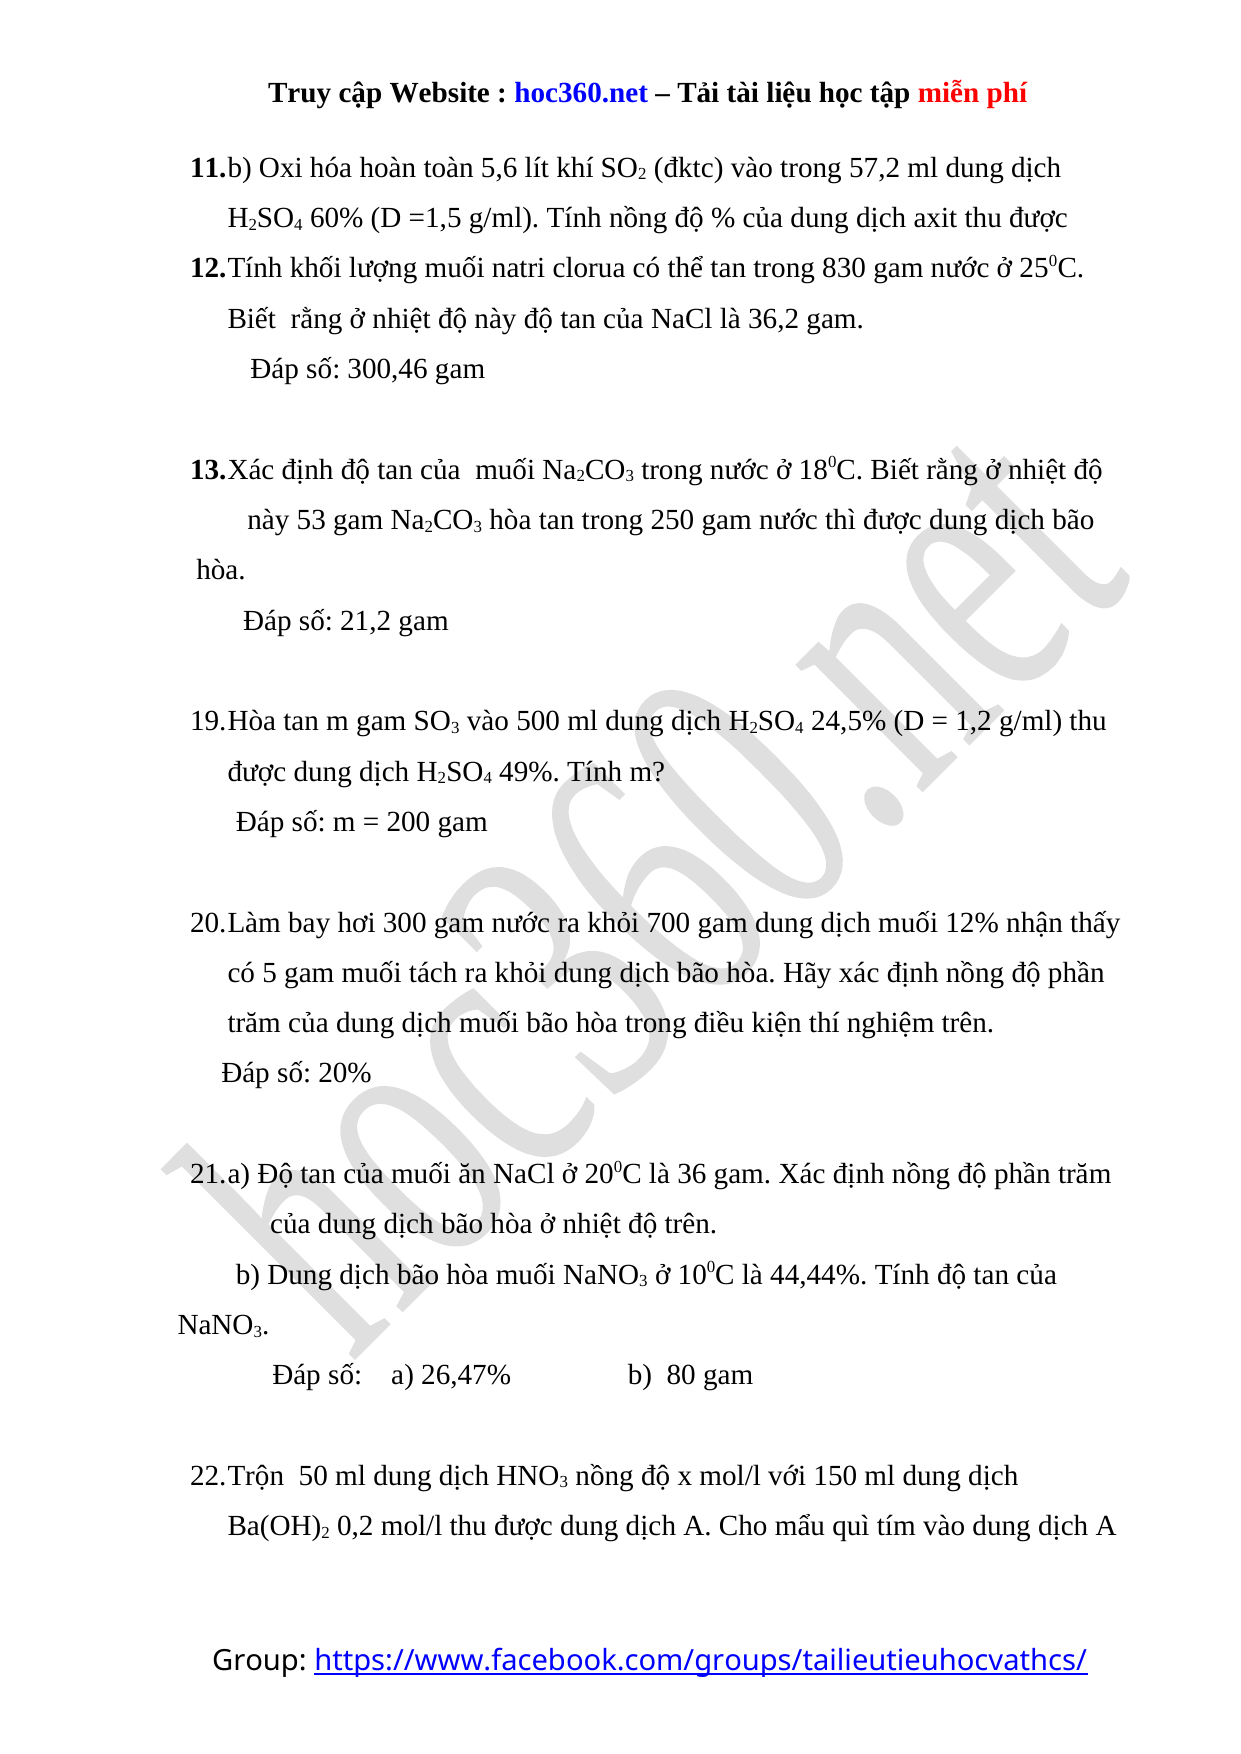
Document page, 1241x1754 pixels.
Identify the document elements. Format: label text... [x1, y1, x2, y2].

text Đáp số: 300,46 gam [177, 351, 1122, 385]
text của dung dịch bão hòa ở nhiệt độ trên. [190, 1207, 1122, 1240]
list Hòa tan m gam SO3 vào 500 ml dung dịch H2SO4 24,5% (D = 1,2 g/ml) thu được dung dịch H2SO4 49%. Tính m? [190, 703, 1122, 787]
text này 53 gam Na2CO3 hòa tan trong 250 gam nước thì được dung dịch bão hòa. [196, 502, 1122, 586]
text Đáp số: 20% [177, 1056, 1122, 1089]
text b) Dung dịch bão hòa muối NaNO3 ở 100C là 44,44%. Tính độ tan của NaNO3. [177, 1257, 1122, 1341]
list Tính khối lượng muối natri clorua có thể tan trong 830 gam nước ở 250C. Biết rằng ở nhiệt độ này độ tan của NaCl là 36,2 gam. [190, 251, 1122, 334]
text Đáp số: a) 26,47% b) 80 gam [177, 1357, 1122, 1391]
text Đáp số: 21,2 gam [177, 603, 1122, 636]
list Xác định độ tan của muối Na2CO3 trong nước ở 180C. Biết rằng ở nhiệt độ [190, 452, 1122, 485]
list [190, 1458, 1122, 1542]
list b) Oxi hóa hoàn toàn 5,6 lít khí SO2 (đktc) vào trong 57,2 ml dung dịch H2SO4 60% (D =1,5 g/ml). Tính nồng độ % của dung dịch axit thu được [190, 150, 1122, 234]
text Đáp số: m = 200 gam [177, 804, 1122, 838]
list Làm bay hơi 300 gam nước ra khỏi 700 gam dung dịch muối 12% nhận thấy có 5 gam muối tách ra khỏi dung dịch bão hòa. Hãy xác định nồng độ phần trăm của dung dịch muối bão hòa trong điều kiện thí nghiệm trên. [190, 905, 1122, 1039]
list a) Độ tan của muối ăn NaCl ở 200C là 36 gam. Xác định nồng độ phần trăm [190, 1156, 1122, 1190]
